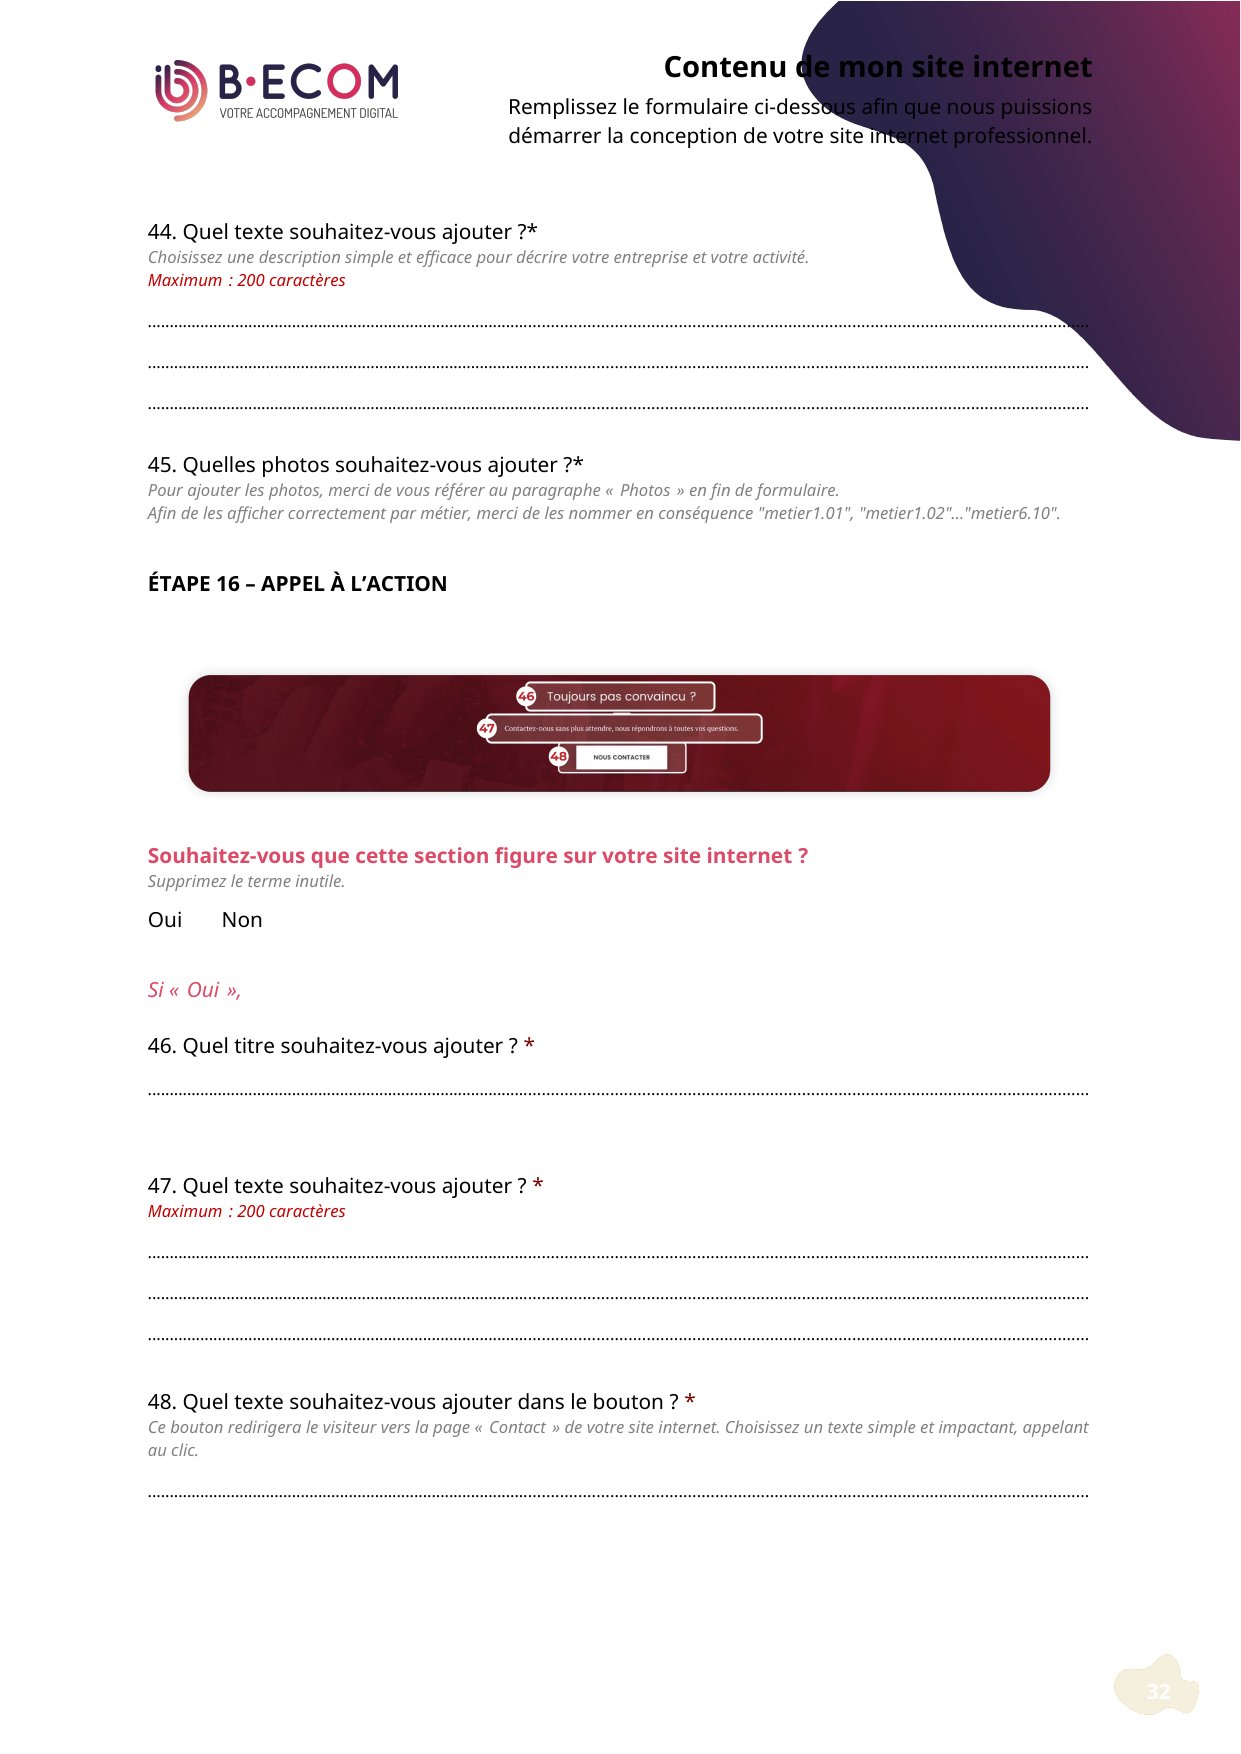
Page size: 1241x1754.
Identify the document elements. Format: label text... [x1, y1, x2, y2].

text Choisissez une description simple et efficace pour décrire votre entreprise et votre activité. Maximum : 200 caractères [148, 246, 1093, 291]
text Ce bouton redirigera le visiteur vers la page « Contact » de votre site internet. Choisissez un texte simple et impactant, appelant au clic. [148, 1416, 1093, 1461]
picture [791, 1, 1241, 452]
text 44. Quel texte souhaitez-vous ajouter ?* [148, 217, 1093, 246]
text Pour ajouter les photos, merci de vous référer au paragraphe « Photos » en fin de formulaire. [148, 479, 1093, 501]
text 46. Quel titre souhaitez-vous ajouter ? * [148, 1032, 1093, 1060]
text Oui Non [148, 905, 1093, 934]
text Maximum : 200 caractères [148, 1200, 1093, 1222]
text Afin de les afficher correctement par métier, merci de les nommer en conséquence "metier1.01", "metier1.02"..."metier6.10". [148, 501, 1093, 524]
picture [147, 59, 404, 122]
text Si « Oui », [148, 975, 1093, 1003]
text Supprimez le terme inutile. [148, 870, 1093, 893]
text 47. Quel texte souhaitez-vous ajouter ? * [148, 1171, 1093, 1200]
text 48. Quel texte souhaitez-vous ajouter dans le bouton ? * [148, 1387, 1093, 1416]
text Souhaitez-vous que cette section figure sur votre site internet ? [148, 842, 1093, 870]
text 45. Quelles photos souhaitez-vous ajouter ?* [148, 450, 1093, 479]
picture [147, 629, 1092, 842]
text ÉTAPE 16 – APPEL À L’ACTION [148, 569, 1093, 598]
